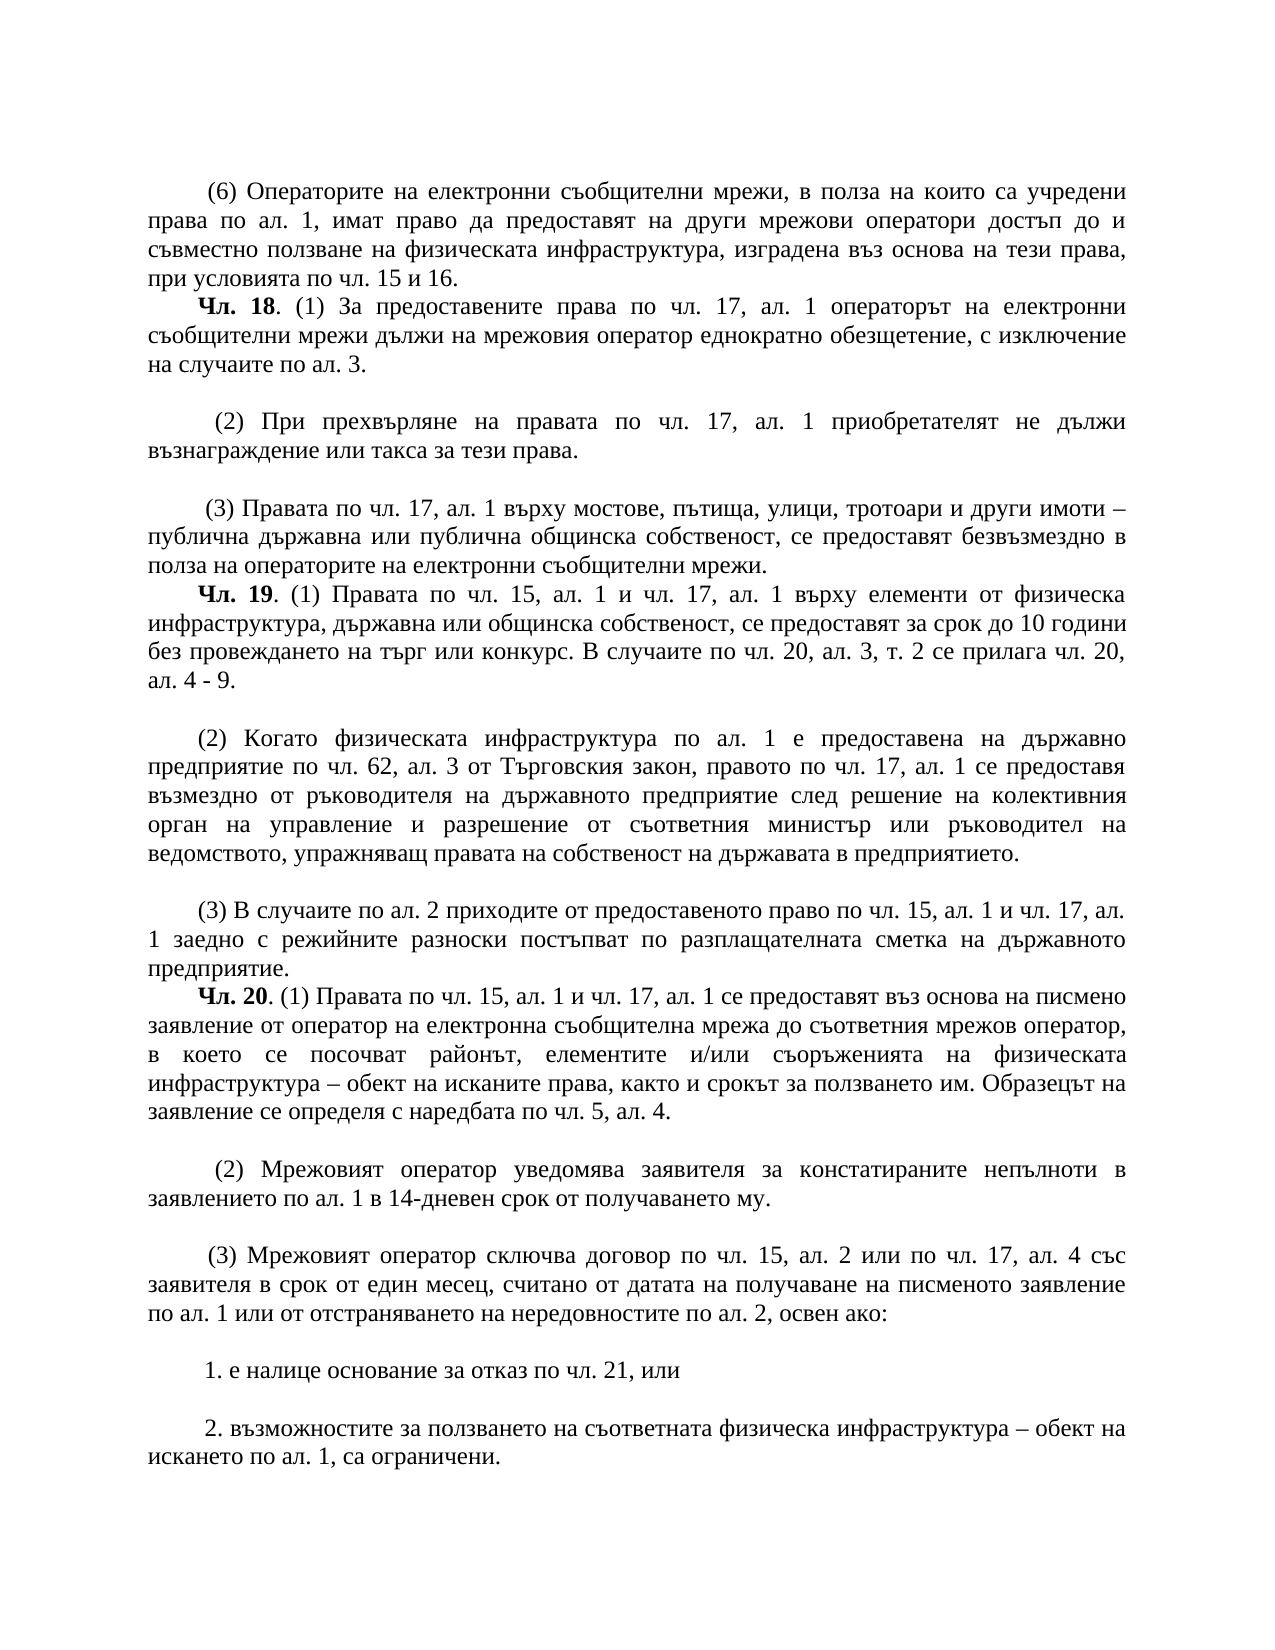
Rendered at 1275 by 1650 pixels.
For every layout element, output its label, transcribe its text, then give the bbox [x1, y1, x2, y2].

text Чл. 18. (1) За предоставените права по чл. 17, ал. 1 операторът на електронни съобщителни мрежи дължи на мрежовия оператор еднократно обезщетение, с изключение на случаите по ал. 3. [148, 291, 1127, 378]
text (2) При прехвърляне на правата по чл. 17, ал. 1 приобретателят не дължи възнаграждение или такса за тези права. [148, 406, 1127, 464]
text (2) Мрежовият оператор уведомява заявителя за констатираните непълноти в заявлението по ал. 1 в 14-дневен срок от получаването му. [148, 1154, 1127, 1211]
text (3) В случаите по ал. 2 приходите от предоставеното право по чл. 15, ал. 1 и чл. 17, ал. 1 заедно с режийните разноски постъпват по разплащателната сметка на държавното предприятие. [148, 895, 1127, 981]
text (3) Правата по чл. 17, ал. 1 върху мостове, пътища, улици, тротоари и други имоти – публична държавна или публична общинска собственост, се предоставят безвъзмездно в полза на операторите на електронни съобщителни мрежи. [148, 493, 1127, 579]
text 2. възможностите за ползването на съответната физическа инфраструктура – обект на искането по ал. 1, са ограничени. [148, 1413, 1127, 1470]
text (3) Мрежовият оператор сключва договор по чл. 15, ал. 2 или по чл. 17, ал. 4 със заявителя в срок от един месец, считано от датата на получаване на писменото заявление по ал. 1 или от отстраняването на нередовностите по ал. 2, освен ако: [148, 1240, 1127, 1326]
text (2) Когато физическата инфраструктура по ал. 1 е предоставена на държавно предприятие по чл. 62, ал. 3 от Търговския закон, правото по чл. 17, ал. 1 се предоставя възмездно от ръководителя на държавното предприятие след решение на колективния орган на управление и разрешение от съответния министър или ръководител на ведомството, упражняващ правата на собственост на държавата в предприятието. [148, 723, 1127, 866]
text 1. е налице основание за отказ по чл. 21, или [148, 1355, 1127, 1384]
text (6) Операторите на електронни съобщителни мрежи, в полза на които са учредени права по ал. 1, имат право да предоставят на други мрежови оператори достъп до и съвместно ползване на физическата инфраструктура, изградена въз основа на тези права, при условията по чл. 15 и 16. [148, 176, 1127, 291]
text Чл. 19. (1) Правата по чл. 15, ал. 1 и чл. 17, ал. 1 върху елементи от физическа инфраструктура, държавна или общинска собственост, се предоставят за срок до 10 години без провеждането на търг или конкурс. В случаите по чл. 20, ал. 3, т. 2 се прилага чл. 20, ал. 4 - 9. [148, 579, 1127, 694]
text Чл. 20. (1) Правата по чл. 15, aл. 1 и чл. 17, ал. 1 се предоставят въз основа на писмено заявление от оператор на електронна съобщителна мрежа до съответния мрежов оператор, в което се посочват районът, елементите и/или съоръженията на физическата инфраструктура – обект на исканите права, както и срокът за ползването им. Образецът на заявление се определя с наредбата по чл. 5, ал. 4. [148, 981, 1127, 1125]
